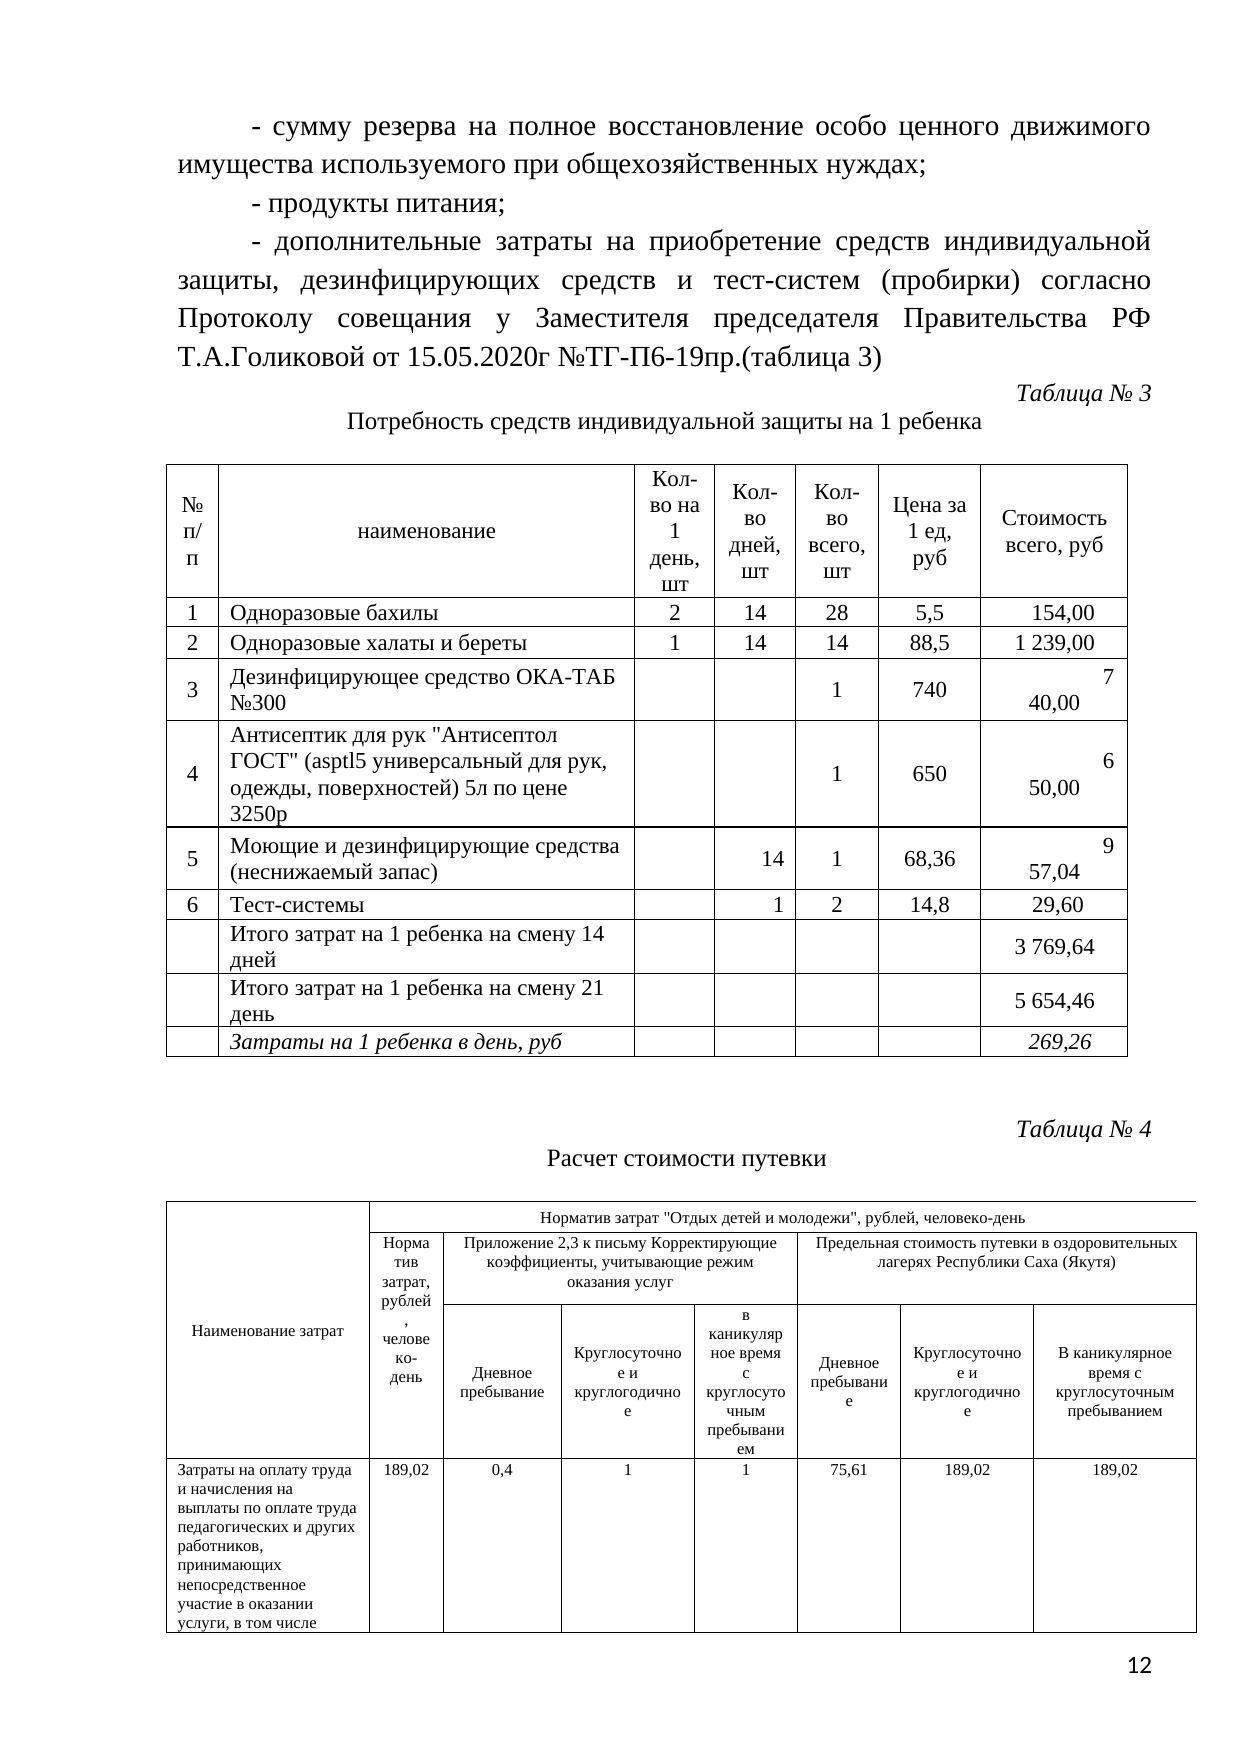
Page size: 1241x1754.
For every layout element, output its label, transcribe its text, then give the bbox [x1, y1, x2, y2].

table_cell [715, 659, 795, 720]
text - продукты питания; [177, 185, 1152, 218]
table_cell 2 [796, 890, 878, 919]
text Расчет стоимости путевки [177, 1143, 1152, 1172]
text - сумму резерва на полное восстановление особо ценного движимого имущества используемого при общехозяйственных нуждах; [177, 108, 1152, 180]
table_cell [635, 974, 714, 1026]
table_cell 14,8 [879, 890, 980, 919]
table_cell Круглосуточное и круглогодичное [901, 1305, 1033, 1458]
table_header Кол-во на 1 день, шт [635, 465, 714, 597]
table_cell Дневное пребывание [798, 1305, 900, 1458]
table_header Кол-во дней, шт [715, 465, 795, 597]
table_cell [635, 920, 714, 972]
table_cell [635, 828, 714, 889]
table_cell 2 [167, 627, 218, 657]
table_cell [635, 890, 714, 919]
text - дополнительные затраты на приобретение средств индивидуальной защиты, дезинфицирующих средств и тест-систем (пробирки) согласно Протоколу совещания у Заместителя председателя Правительства РФ Т.А.Голиковой от 15.05.2020г №ТГ-П6-19пр.(таблица 3) [177, 223, 1152, 373]
table_cell 14 [715, 828, 795, 889]
table_cell 1 [635, 627, 714, 657]
table_cell [879, 920, 980, 972]
table_cell 3 769,64 [981, 920, 1127, 972]
table_cell Одноразовые бахилы [219, 598, 634, 626]
table_cell Предельная стоимость путевки в оздоровительных лагерях Республики Саха (Якутя) [798, 1233, 1196, 1304]
table_cell в каникулярное время с круглосуточным пребыванием [695, 1305, 797, 1458]
table_cell 957,04 [981, 828, 1127, 889]
table_cell [796, 920, 878, 972]
text Таблица № 4 [177, 1114, 1152, 1143]
table_header Наименование затрат [167, 1202, 369, 1458]
table_cell 3 [167, 659, 218, 720]
table_cell 29,60 [981, 890, 1127, 919]
table_cell [715, 920, 795, 972]
table_header Стоимость всего, руб [981, 465, 1127, 597]
table_cell Тест-системы [219, 890, 634, 919]
table_cell 1 239,00 [981, 627, 1127, 657]
table_header № п/п [167, 465, 218, 597]
table_cell 14 [715, 598, 795, 626]
table_cell 4 [167, 721, 218, 826]
table_cell 740 [879, 659, 980, 720]
table_cell 189,02 [1034, 1459, 1196, 1632]
text Потребность средств индивидуальной защиты на 1 ребенка [177, 406, 1152, 435]
table_cell Антисептик для рук "Антисептол ГОСТ" (asptl5 универсальный для рук, одежды, поверхностей) 5л по цене 3250р [219, 721, 634, 826]
table_cell 1 [715, 890, 795, 919]
table_header наименование [219, 465, 634, 597]
table_cell [879, 974, 980, 1026]
table_cell Итого затрат на 1 ребенка на смену 21 день [219, 974, 634, 1026]
table_cell 5 [167, 828, 218, 889]
table_cell [715, 721, 795, 826]
table_cell Норматив затрат, рублей, человеко-день [370, 1233, 443, 1458]
table_cell 740,00 [981, 659, 1127, 720]
table_cell 1 [796, 828, 878, 889]
table_cell В каникулярное время с круглосуточным пребыванием [1034, 1305, 1196, 1458]
table_cell Одноразовые халаты и береты [219, 627, 634, 657]
table_cell 154,00 [981, 598, 1127, 626]
table_cell Дневное пребывание [444, 1305, 561, 1458]
table_cell 1 [695, 1459, 797, 1632]
table_cell 6 [167, 890, 218, 919]
table_cell 0,4 [444, 1459, 561, 1632]
table_cell 189,02 [370, 1459, 443, 1632]
text Таблица № 3 [177, 378, 1152, 406]
table_cell [796, 1027, 878, 1056]
table_cell Моющие и дезинфицирующие средства (неснижаемый запас) [219, 828, 634, 889]
table_cell [635, 721, 714, 826]
table_cell 5 654,46 [981, 974, 1127, 1026]
table_cell 1 [562, 1459, 694, 1632]
table_cell 650 [879, 721, 980, 826]
table_cell Дезинфицирующее средство ОКА-ТАБ №300 [219, 659, 634, 720]
table_cell [879, 1027, 980, 1056]
table_cell 1 [167, 598, 218, 626]
table_cell 1 [796, 721, 878, 826]
table_cell 68,36 [879, 828, 980, 889]
table_cell Приложение 2,3 к письму Корректирующие коэффициенты, учитывающие режим оказания услуг [444, 1233, 797, 1304]
table_cell [167, 1027, 218, 1056]
table_header Кол-во всего, шт [796, 465, 878, 597]
table_cell 75,61 [798, 1459, 900, 1632]
table_cell 14 [715, 627, 795, 657]
table_cell 189,02 [901, 1459, 1033, 1632]
table_cell Круглосуточное и круглогодичное [562, 1305, 694, 1458]
table_cell 650,00 [981, 721, 1127, 826]
table_cell [796, 974, 878, 1026]
table_cell [715, 974, 795, 1026]
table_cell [167, 1459, 369, 1632]
table_cell [715, 1027, 795, 1056]
table_cell 88,5 [879, 627, 980, 657]
table_cell Итого затрат на 1 ребенка на смену 14 дней [219, 920, 634, 972]
table_cell 2 [635, 598, 714, 626]
table_cell [167, 974, 218, 1026]
table_cell 14 [796, 627, 878, 657]
table_cell [635, 659, 714, 720]
table_cell 28 [796, 598, 878, 626]
table_cell Затраты на 1 ребенка в день, руб [219, 1027, 634, 1056]
table_cell 269,26 [981, 1027, 1127, 1056]
table_cell 1 [796, 659, 878, 720]
table_cell [167, 920, 218, 972]
table_cell 5,5 [879, 598, 980, 626]
table_header Цена за 1 ед, руб [879, 465, 980, 597]
table_cell [635, 1027, 714, 1056]
table_header Норматив затрат "Отдых детей и молодежи", рублей, человеко-день [370, 1202, 1196, 1232]
